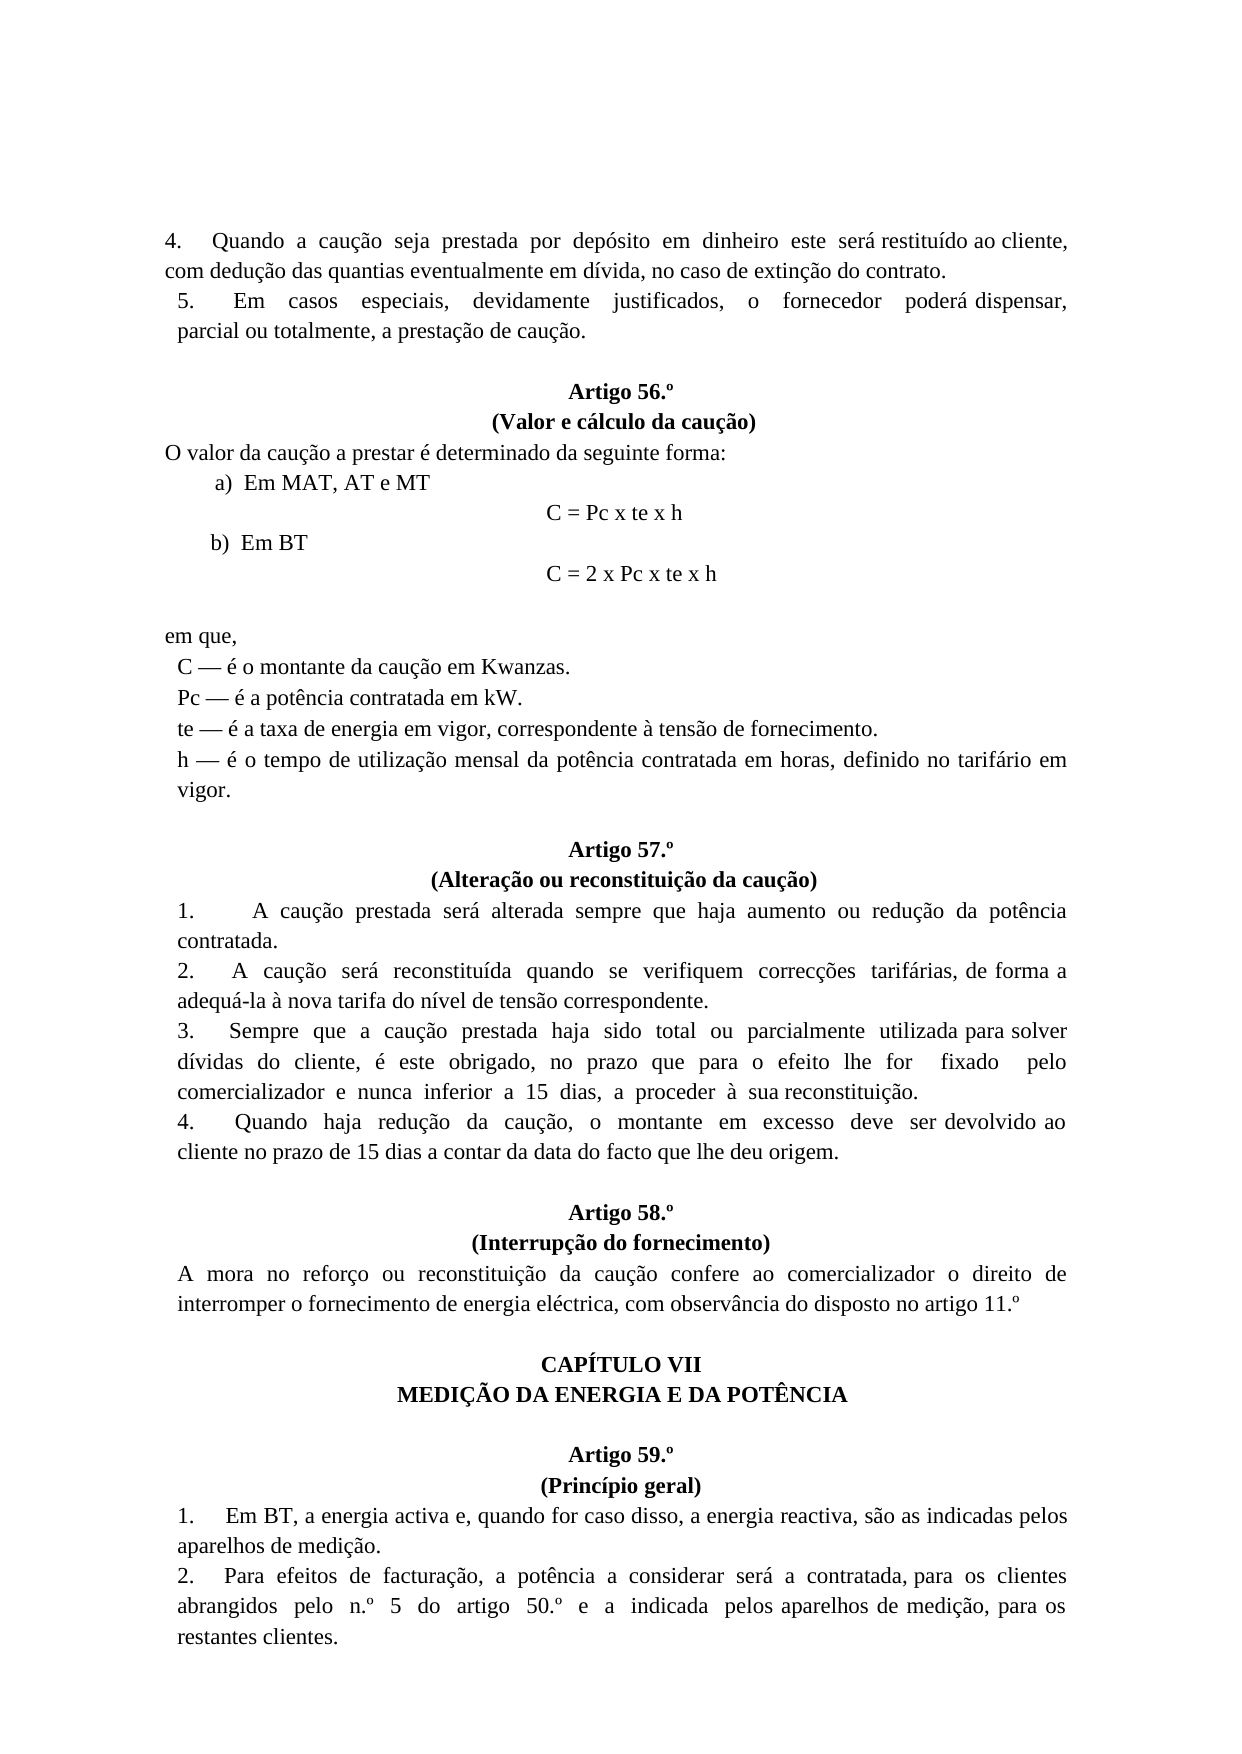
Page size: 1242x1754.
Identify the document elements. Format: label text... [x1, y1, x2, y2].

text Artigo 57.º [553, 836, 688, 863]
text Artigo 58.º [436, 1199, 806, 1226]
text C = Pc x te x h [214, 499, 715, 525]
text Artigo 59.º [519, 1442, 722, 1468]
text C = 2 x Pc x te x h [177, 560, 755, 587]
text C — é o montante da caução em Kwanzas. [177, 653, 665, 680]
text (Princípio geral) [519, 1472, 722, 1498]
text (Valor e cálculo da caução) [458, 408, 790, 435]
text Pc — é a potência contratada em kW. [177, 684, 665, 711]
text 2. Para efeitos de facturação, a potência a considerar será a contratada, para os clientes abrangidos pelo n.º 5 do artigo 50.º e a indicada pelos aparelhos de medição, para os restantes clientes. [177, 1562, 1069, 1649]
text 1. A caução prestada será alterada sempre que haja aumento ou redução da potência contratada. [177, 897, 1069, 953]
text a) Em MAT, AT e MT [214, 469, 1077, 495]
text 2. A caução será reconstituída quando se verifiquem correcções tarifárias, de forma a adequá-la à nova tarifa do nível de tensão correspondente. [177, 957, 1069, 1014]
text A mora no reforço ou reconstituição da caução confere ao comercializador o direito de interromper o fornecimento de energia eléctrica, com observância do disposto no artigo 11.º [177, 1259, 1069, 1316]
text Artigo 56.º [553, 378, 688, 404]
text CAPÍTULO VII [533, 1351, 709, 1377]
text (Alteração ou reconstituição da caução) [382, 867, 866, 893]
text O valor da caução a prestar é determinado da seguinte forma: [164, 439, 945, 465]
text h — é o tempo de utilização mensal da potência contratada em horas, definido no tarifário em vigor. [177, 746, 1069, 802]
text MEDIÇÃO DA ENERGIA E DA POTÊNCIA [386, 1381, 859, 1407]
text 4. Quando a caução seja prestada por depósito em dinheiro este será restituído ao cliente, com dedução das quantias eventualmente em dívida, no caso de extinção do contrato. [164, 227, 1069, 283]
text 3. Sempre que a caução prestada haja sido total ou parcialmente utilizada para solver dívidas do cliente, é este obrigado, no prazo que para o efeito lhe for fixado pelo comercializador e nunca inferior a 15 dias, a proceder à sua reconstituição. [177, 1018, 1069, 1104]
text 1. Em BT, a energia activa e, quando for caso disso, a energia reactiva, são as indicadas pelos aparelhos de medição. [177, 1502, 1069, 1558]
text (Interrupção do fornecimento) [436, 1229, 806, 1256]
text 4. Quando haja redução da caução, o montante em excesso deve ser devolvido ao cliente no prazo de 15 dias a contar da data do facto que lhe deu origem. [177, 1108, 1069, 1165]
text te — é a taxa de energia em vigor, correspondente à tensão de fornecimento. [177, 716, 1022, 742]
text 5. Em casos especiais, devidamente justificados, o fornecedor poderá dispensar, parcial ou totalmente, a prestação de caução. [177, 287, 1069, 344]
text b) Em BT [164, 529, 715, 556]
text em que, [164, 622, 755, 649]
